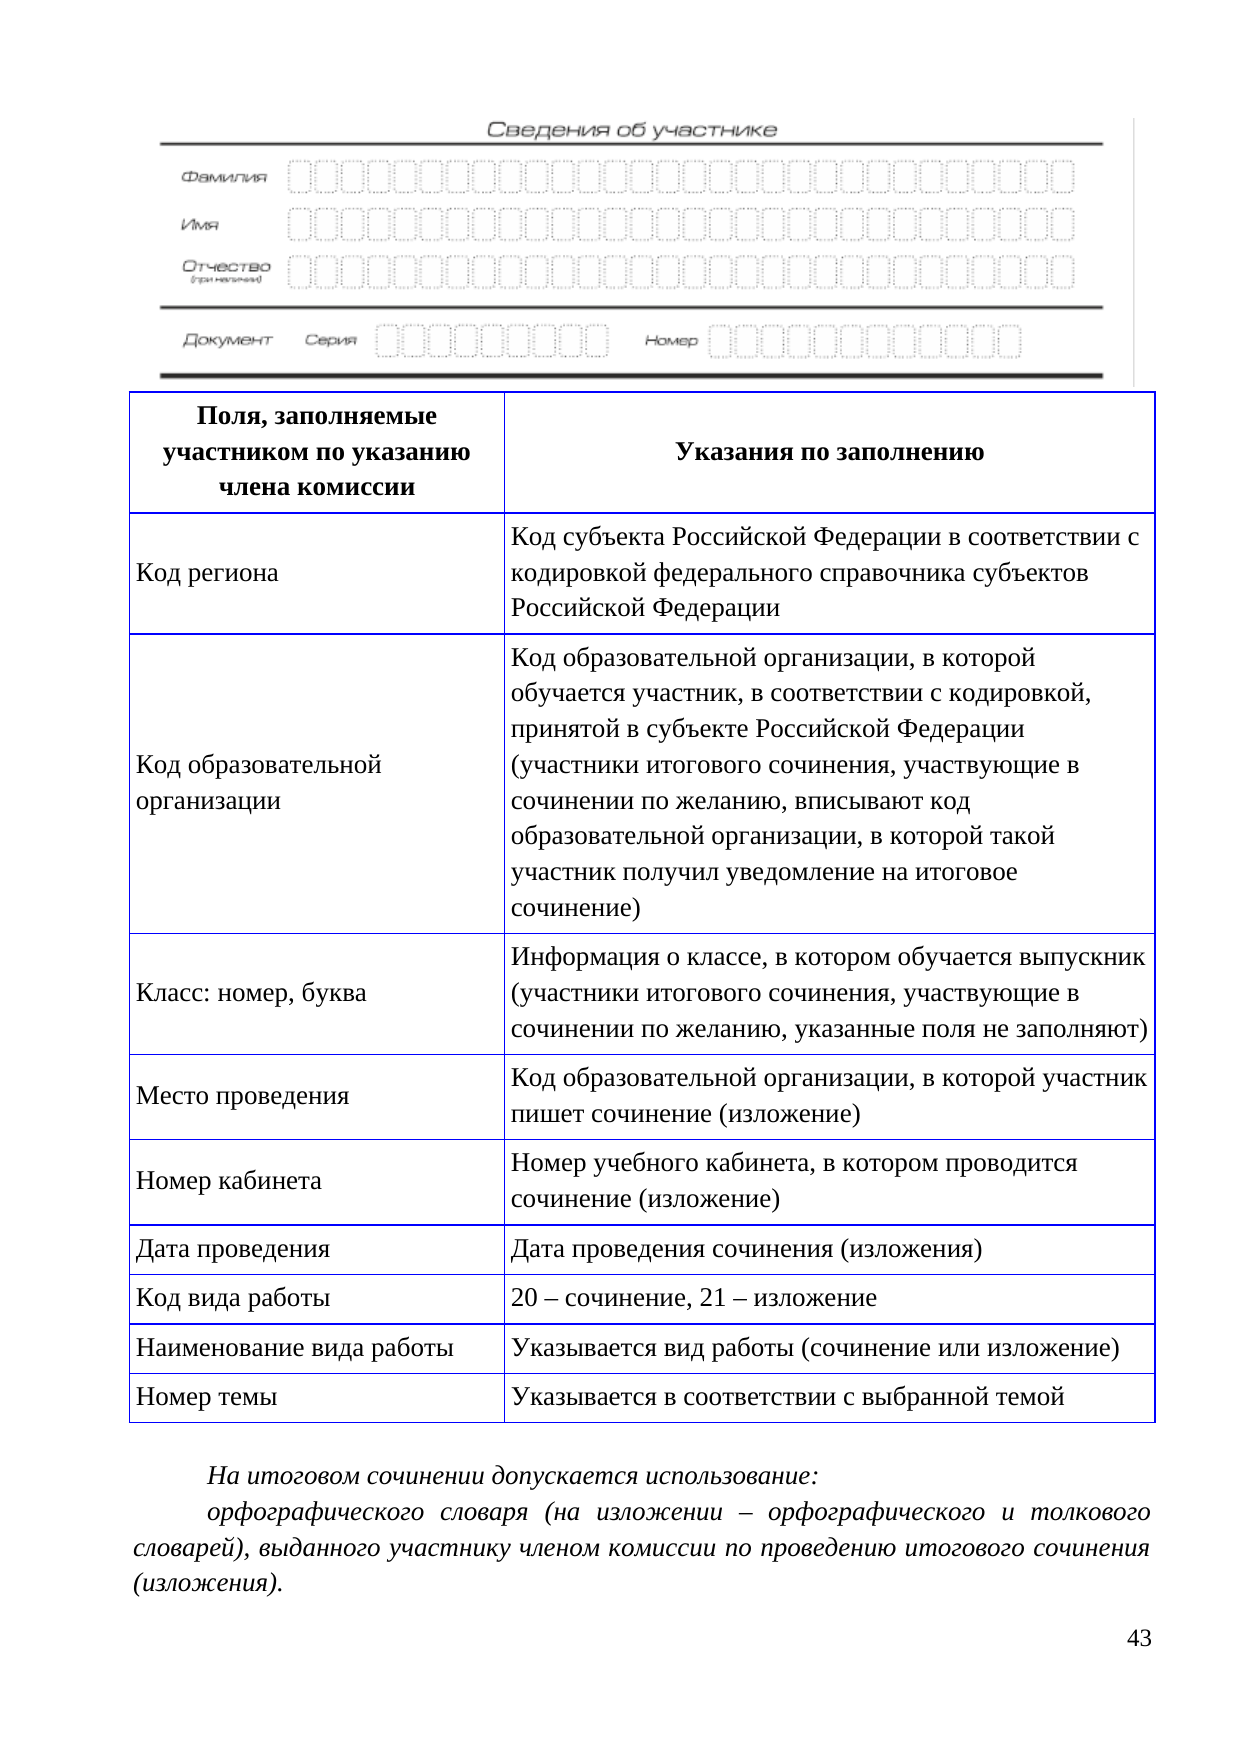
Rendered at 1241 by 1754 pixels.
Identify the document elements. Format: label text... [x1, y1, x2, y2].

table_cell Код вида работы [130, 1275, 504, 1323]
picture [132, 118, 1135, 387]
table_cell Номер учебного кабинета, в котором проводится сочинение (изложение) [505, 1140, 1154, 1224]
table_cell Код субъекта Российской Федерации в соответствии с кодировкой федерального справочника субъектов Российской Федерации [505, 514, 1154, 633]
table_cell Дата проведения [130, 1226, 504, 1273]
table_cell Дата проведения сочинения (изложения) [505, 1226, 1154, 1273]
table_cell Наименование вида работы [130, 1325, 504, 1372]
table_cell Номер кабинета [130, 1140, 504, 1224]
table_cell Класс: номер, буква [130, 934, 504, 1053]
table_cell Место проведения [130, 1055, 504, 1139]
table_cell Указывается вид работы (сочинение или изложение) [505, 1325, 1154, 1372]
table_header Указания по заполнению [505, 393, 1154, 512]
table_cell Номер темы [130, 1374, 504, 1422]
table_header Поля, заполняемые участником по указанию члена комиссии [130, 393, 504, 512]
table_cell Код образовательной организации, в которой участник пишет сочинение (изложение) [505, 1055, 1154, 1139]
table_cell Код региона [130, 514, 504, 633]
text На итоговом сочинении допускается использование: [133, 1459, 1152, 1490]
table_cell Код образовательной организации [130, 635, 504, 933]
table_cell Код образовательной организации, в которой обучается участник, в соответствии с кодировкой, принятой в субъекте Российской Федерации (участники итогового сочинения, участвующие в сочинении по желанию, вписывают код образовательной организации, в которой такой участник получил уведомление на итоговое сочинение) [505, 635, 1154, 933]
text орфографического словаря (на изложении – орфографического и толкового словарей), выданного участнику членом комиссии по проведению итогового сочинения (изложения). [133, 1495, 1152, 1597]
table_cell 20 – сочинение, 21 – изложение [505, 1275, 1154, 1323]
table_cell Указывается в соответствии с выбранной темой [505, 1374, 1154, 1422]
table_cell Информация о классе, в котором обучается выпускник (участники итогового сочинения, участвующие в сочинении по желанию, указанные поля не заполняют) [505, 934, 1154, 1053]
